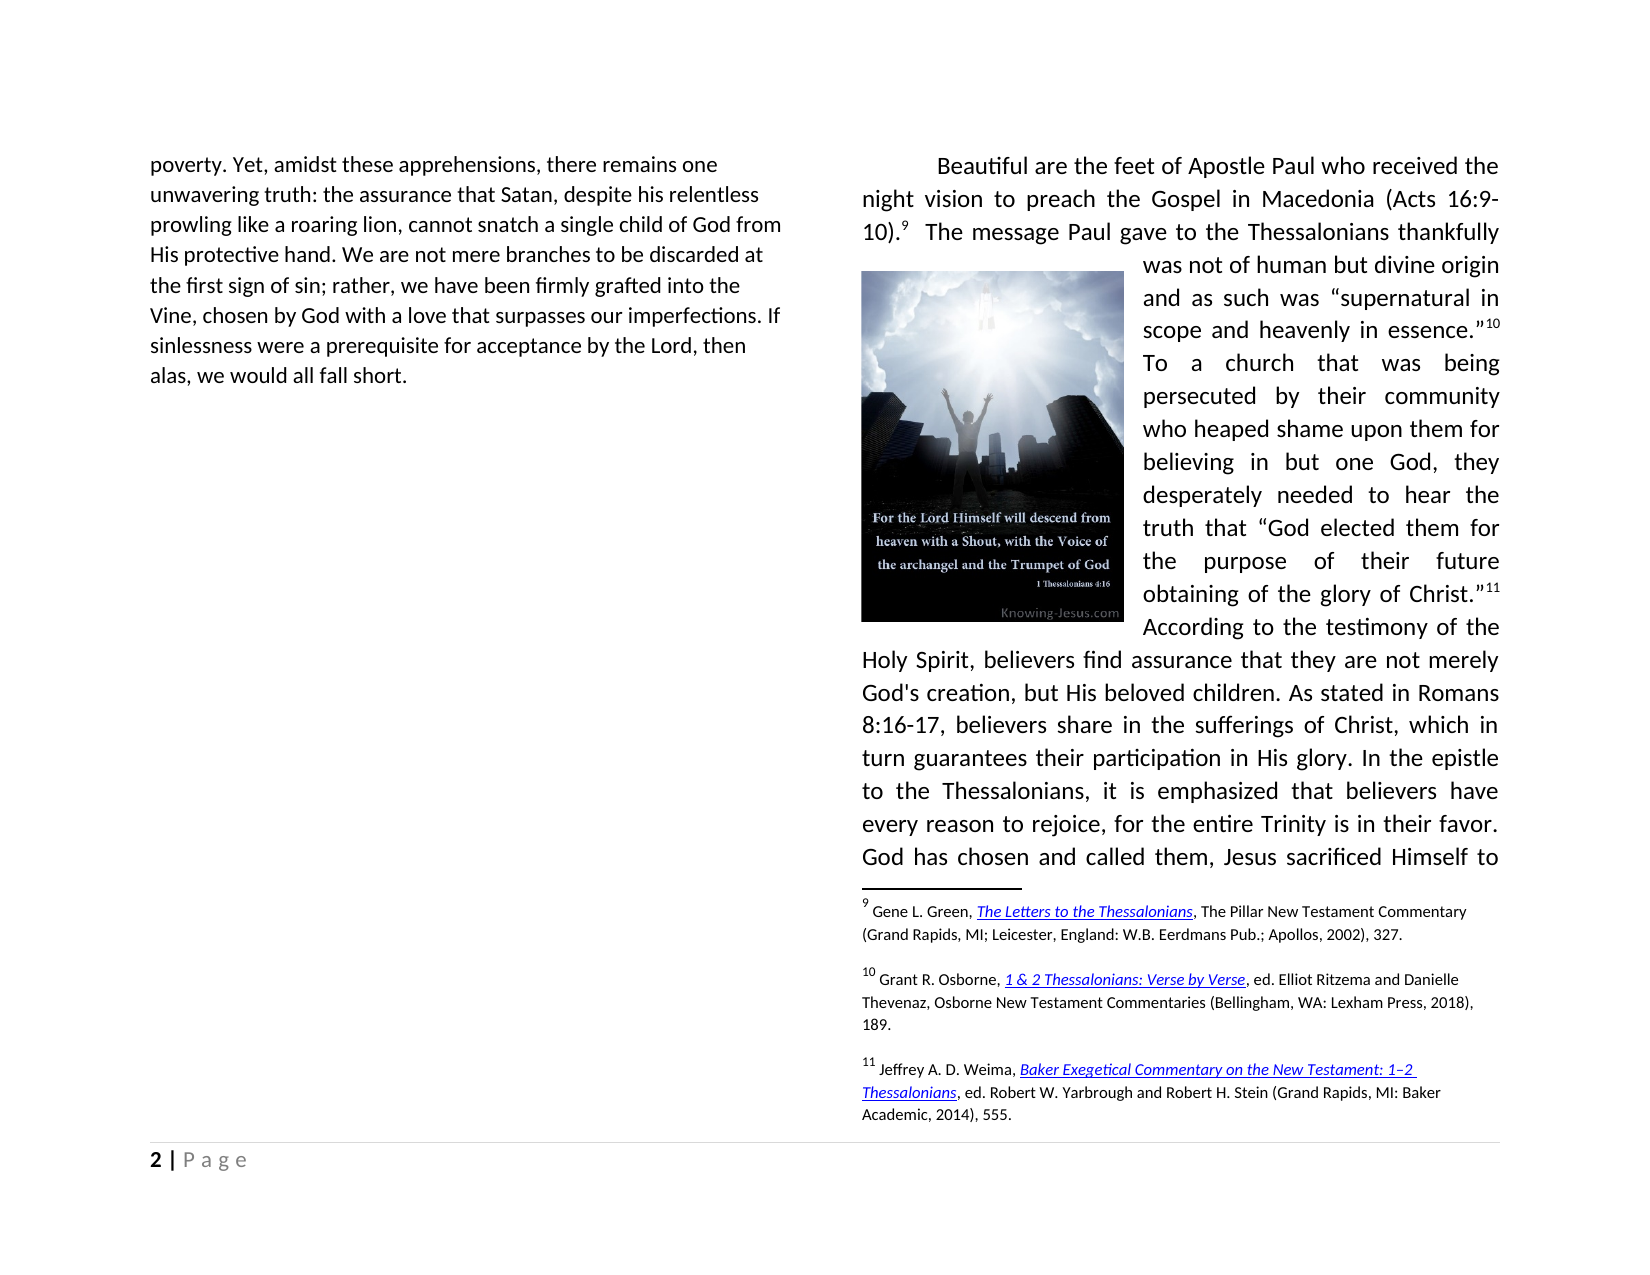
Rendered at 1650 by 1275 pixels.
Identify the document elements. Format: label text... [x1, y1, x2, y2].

text Reflection. In life, we often encounter various fears, from public speaking to spiders, snakes, chronic illnesses, bullies, and the fear of poverty. Yet, amidst these apprehensions, there remains one unwavering truth: the assurance that Satan, despite his relentless prowling like a roaring lion, cannot snatch a single child of God from His protective hand. We are not mere branches to be discarded at the first sign of sin; rather, we have been firmly grafted into the Vine, chosen by God with a love that surpasses our imperfections. If sinlessness were a prerequisite for acceptance by the Lord, then alas, we would all fall short. [150, 150, 788, 389]
picture [861, 271, 1124, 622]
text Beautiful are the feet of Apostle Paul who received the night vision to preach the Gospel in Macedonia (Acts 16:9-10). The message Paul gave to the Thessalonians thankfully was not of human but divine origin and as such was “supernatural in scope and heavenly in essence.” To a church that was being persecuted by their community who heaped shame upon them for believing in but one God, they desperately needed to hear the truth that “God elected them for the purpose of their future obtaining of the glory of Christ.” According to the testimony of the Holy Spirit, believers find assurance that they are not merely God's creation, but His beloved children. As stated in Romans 8:16-17, believers share in the sufferings of Christ, which in turn guarantees their participation in His glory. In the epistle to the Thessalonians, it is emphasized that believers have every reason to rejoice, for the entire Trinity is in their favor. God has chosen and called them, Jesus sacrificed Himself to redeem them, and the Holy Spirit is actively sanctifying them. In a world overshadowed by sin and its repercussions, the pursuit of earthly glory holds little significance compared to the eternal glory promised to those who align themselves with the will of God. Until this world is freed from its “bondage of decay” (Romans 8:21) believers will face wars and rumors of wars, persecution for righteousness’ sake, debilitating diseases of various kinds, famines, and bodies that over time ache and break down and return to the dust in which they were formed. Paul reminds the Thessalonians that the trials and tribulations encountered in life are transient, as expressed in 2 Corinthians 4:17. He emphasizes that these hardships pale in comparison to the imminent return of the Lord, as described in 1 Thessalonians 4:13-18. At that moment, with a resounding command, the voice of the archangel, and the trumpet call of God, the dead will rise, and those who are alive will join the Lord in the air. Their mortal bodies will undergo a miraculous transformation, becoming glorious like Christ's, as highlighted in Philippians 3:21. This anticipation of the day of the Lord's return fills believers with eager anticipation and profound hope. [862, 150, 1500, 872]
